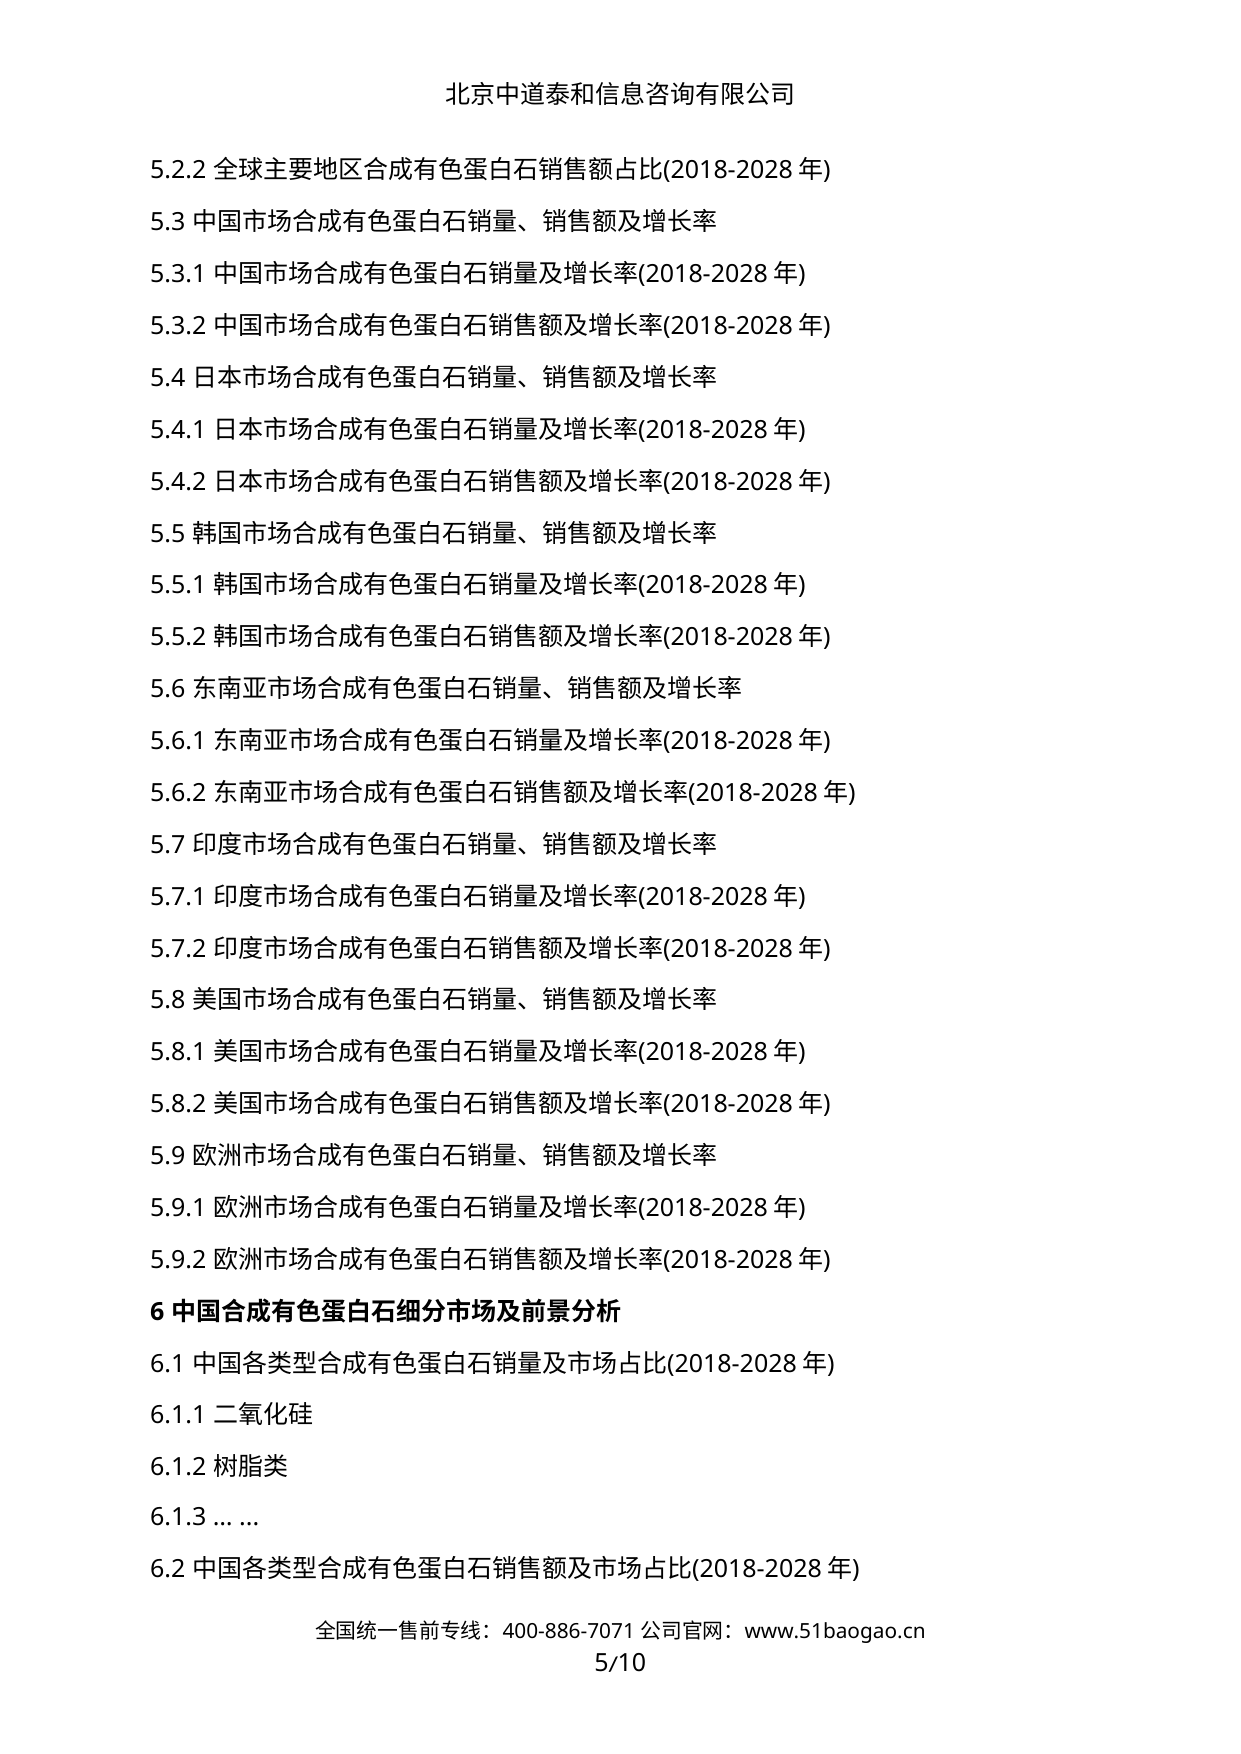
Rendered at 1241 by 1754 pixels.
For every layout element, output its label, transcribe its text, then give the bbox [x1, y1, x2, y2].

text 5.3.1 中国市场合成有色蛋白石销量及增长率(2018-2028年) [150, 254, 1090, 290]
text 6.1.3 … ... [150, 1499, 1090, 1533]
text 5.5.2 韩国市场合成有色蛋白石销售额及增长率(2018-2028年) [150, 617, 1090, 653]
text 6.1.2 树脂类 [150, 1447, 1090, 1483]
text 5.5 韩国市场合成有色蛋白石销量、销售额及增长率 [150, 513, 1090, 549]
text 5.4.2 日本市场合成有色蛋白石销售额及增长率(2018-2028年) [150, 461, 1090, 497]
text 5.3 中国市场合成有色蛋白石销量、销售额及增长率 [150, 202, 1090, 238]
text 6.1 中国各类型合成有色蛋白石销量及市场占比(2018-2028年) [150, 1343, 1090, 1379]
text 6.1.1 二氧化硅 [150, 1395, 1090, 1431]
text 5.4 日本市场合成有色蛋白石销量、销售额及增长率 [150, 357, 1090, 394]
text 5.9 欧洲市场合成有色蛋白石销量、销售额及增长率 [150, 1136, 1090, 1172]
text 5.2.2 全球主要地区合成有色蛋白石销售额占比(2018-2028年) [150, 150, 1090, 186]
text 5.7.2 印度市场合成有色蛋白石销售额及增长率(2018-2028年) [150, 928, 1090, 964]
text 5.6.1 东南亚市场合成有色蛋白石销量及增长率(2018-2028年) [150, 721, 1090, 757]
text 5.7 印度市场合成有色蛋白石销量、销售额及增长率 [150, 824, 1090, 861]
text 5.6 东南亚市场合成有色蛋白石销量、销售额及增长率 [150, 669, 1090, 705]
text 5.7.1 印度市场合成有色蛋白石销量及增长率(2018-2028年) [150, 876, 1090, 912]
text 5.8 美国市场合成有色蛋白石销量、销售额及增长率 [150, 980, 1090, 1016]
text 5.4.1 日本市场合成有色蛋白石销量及增长率(2018-2028年) [150, 409, 1090, 446]
text 5.9.2 欧洲市场合成有色蛋白石销售额及增长率(2018-2028年) [150, 1239, 1090, 1276]
text 6.2 中国各类型合成有色蛋白石销售额及市场占比(2018-2028年) [150, 1548, 1090, 1585]
text 5.9.1 欧洲市场合成有色蛋白石销量及增长率(2018-2028年) [150, 1187, 1090, 1224]
text 5.3.2 中国市场合成有色蛋白石销售额及增长率(2018-2028年) [150, 306, 1090, 342]
text 5.8.2 美国市场合成有色蛋白石销售额及增长率(2018-2028年) [150, 1084, 1090, 1120]
text 6 中国合成有色蛋白石细分市场及前景分析 [150, 1291, 1090, 1327]
text 5.5.1 韩国市场合成有色蛋白石销量及增长率(2018-2028年) [150, 565, 1090, 601]
text 5.8.1 美国市场合成有色蛋白石销量及增长率(2018-2028年) [150, 1032, 1090, 1068]
text 5.6.2 东南亚市场合成有色蛋白石销售额及增长率(2018-2028年) [150, 772, 1090, 809]
